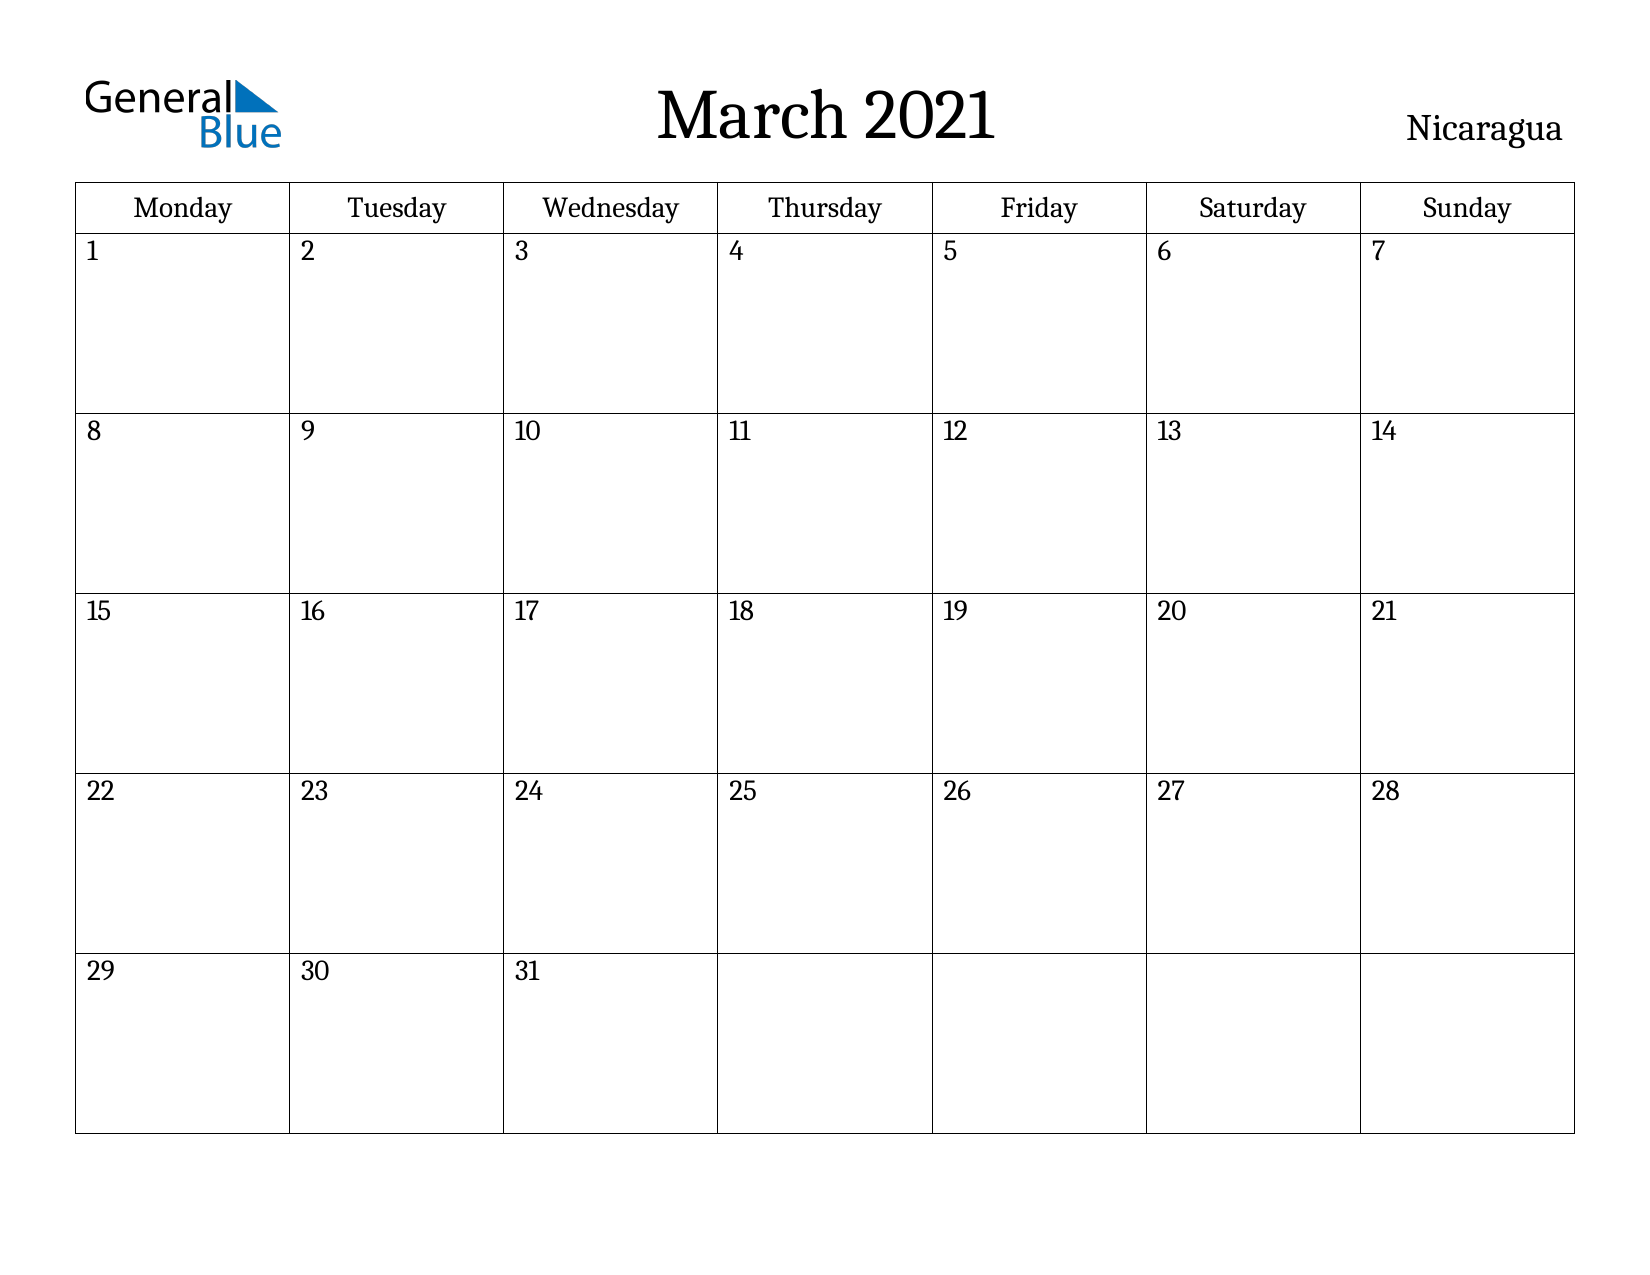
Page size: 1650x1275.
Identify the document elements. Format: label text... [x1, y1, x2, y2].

table_cell [1361, 448, 1574, 593]
table_cell [1147, 808, 1360, 953]
table_cell 30 [290, 954, 503, 987]
table_cell [290, 267, 503, 413]
table_cell 27 [1147, 774, 1360, 807]
table_cell 12 [933, 414, 1146, 447]
table_cell 24 [504, 774, 717, 807]
table_cell [933, 808, 1146, 953]
table_cell [933, 988, 1146, 1133]
table_cell [290, 808, 503, 953]
table_cell [1147, 267, 1360, 413]
table_cell [933, 627, 1146, 773]
table_cell 2 [290, 234, 503, 267]
table_cell Tuesday [290, 183, 503, 233]
table_header March 2021 [504, 75, 1146, 182]
table_cell [933, 448, 1146, 593]
table_cell 7 [1361, 234, 1574, 267]
table_cell [1361, 267, 1574, 413]
table_cell [718, 267, 932, 413]
table_cell [290, 988, 503, 1133]
table_cell [1361, 954, 1574, 987]
table_cell 9 [290, 414, 503, 447]
table_cell 5 [933, 234, 1146, 267]
table_cell Sunday [1361, 183, 1574, 233]
table_cell 15 [76, 594, 289, 627]
table_cell [718, 954, 932, 987]
table_header [76, 75, 503, 182]
table_cell 26 [933, 774, 1146, 807]
table_cell Friday [933, 183, 1146, 233]
table_cell [1147, 988, 1360, 1133]
table_cell [504, 627, 717, 773]
table_cell [290, 627, 503, 773]
table_cell 6 [1147, 234, 1360, 267]
table_cell [1361, 627, 1574, 773]
table_cell 10 [504, 414, 717, 447]
table_cell Wednesday [504, 183, 717, 233]
table_cell 29 [76, 954, 289, 987]
table_cell [718, 808, 932, 953]
table_cell 23 [290, 774, 503, 807]
table_cell [504, 988, 717, 1133]
picture [86, 80, 281, 148]
table_header Nicaragua [1146, 75, 1574, 182]
table_cell [76, 448, 289, 593]
table_cell 22 [76, 774, 289, 807]
table_cell [76, 267, 289, 413]
table_cell 8 [76, 414, 289, 447]
table_cell 16 [290, 594, 503, 627]
table_cell [504, 448, 717, 593]
table_cell [718, 988, 932, 1133]
table_cell [718, 448, 932, 593]
table_cell [504, 267, 717, 413]
table_cell [290, 448, 503, 593]
table_cell [504, 808, 717, 953]
table_cell 13 [1147, 414, 1360, 447]
table_cell 4 [718, 234, 932, 267]
table_cell 21 [1361, 594, 1574, 627]
table_cell [1147, 954, 1360, 987]
table_cell [1361, 808, 1574, 953]
table_cell [76, 627, 289, 773]
table_cell [1147, 627, 1360, 773]
table_cell [933, 954, 1146, 987]
table_cell 17 [504, 594, 717, 627]
table_cell [718, 627, 932, 773]
table_cell [1147, 448, 1360, 593]
table_cell 1 [76, 234, 289, 267]
table_cell Thursday [718, 183, 932, 233]
table_cell [1361, 988, 1574, 1133]
table_cell 18 [718, 594, 932, 627]
table_cell 28 [1361, 774, 1574, 807]
table_cell 19 [933, 594, 1146, 627]
table_cell 14 [1361, 414, 1574, 447]
table_cell 31 [504, 954, 717, 987]
table_cell [76, 808, 289, 953]
table_cell Saturday [1147, 183, 1360, 233]
table_cell [76, 988, 289, 1133]
table_cell 20 [1147, 594, 1360, 627]
table_cell Monday [76, 183, 289, 233]
table_cell [933, 267, 1146, 413]
table_cell 11 [718, 414, 932, 447]
table_cell 25 [718, 774, 932, 807]
table_cell 3 [504, 234, 717, 267]
